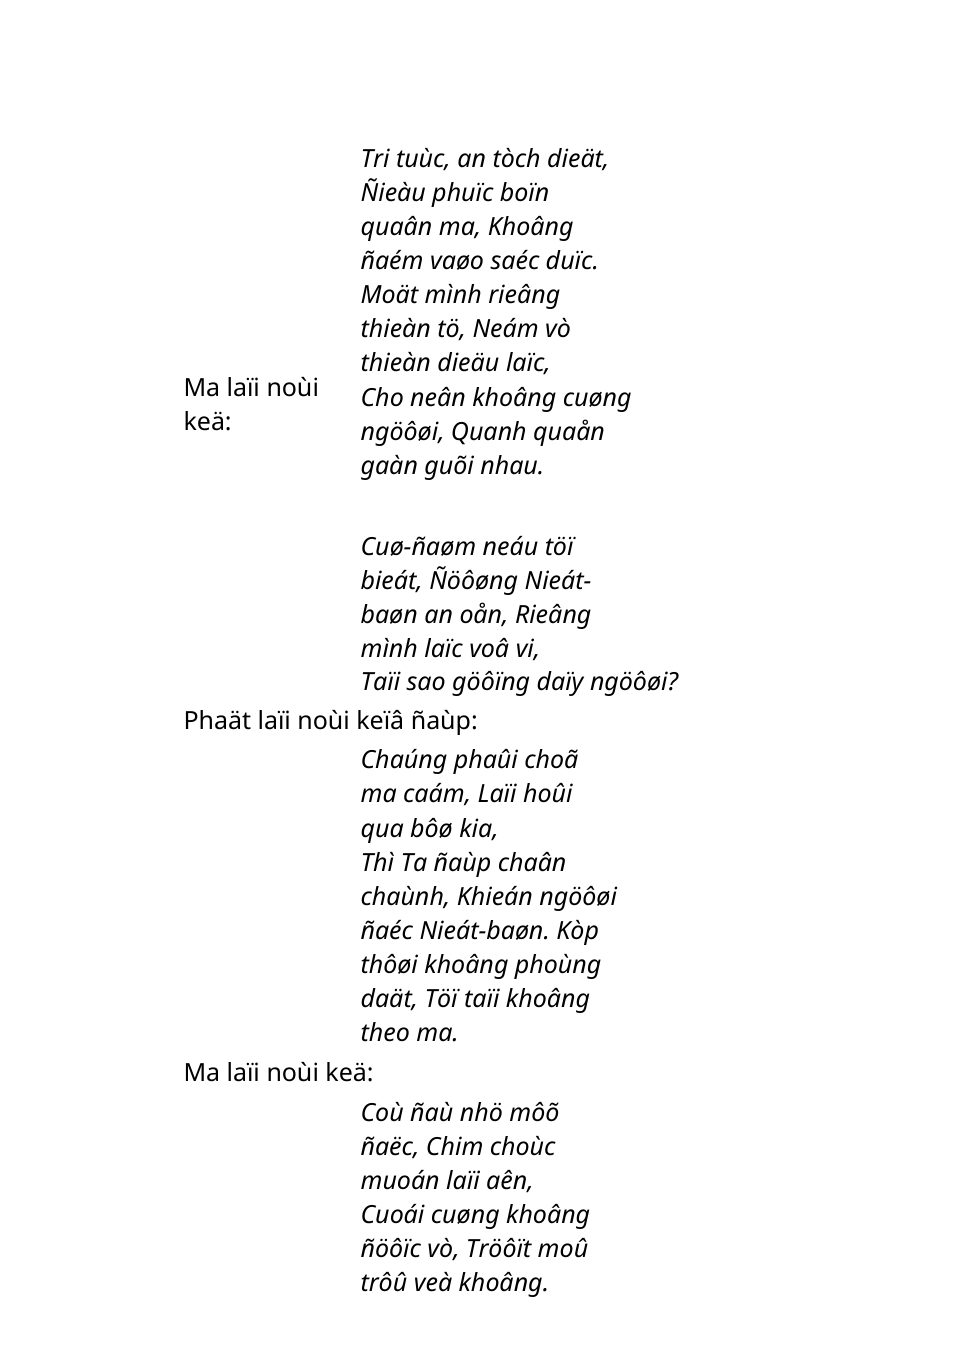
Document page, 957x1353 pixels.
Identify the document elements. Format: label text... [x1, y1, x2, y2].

text Ma laïi noùi keä: [183, 1054, 875, 1088]
text Cho neân khoâng cuøng ngöôøi, Quanh quaån gaàn guõi nhau. [360, 379, 644, 481]
text Thì Ta ñaùp chaân chaùnh, Khieán ngöôøi ñaéc Nieát-baøn. Kòp thôøi khoâng phoùng daät, Töï taïi khoâng theo ma. [360, 844, 636, 1049]
text Tri tuùc, an tòch dieät, Ñieàu phuïc boïn quaân ma, Khoâng ñaém vaøo saéc duïc. Moät mình rieâng thieàn tö, Neám vò thieàn dieäu laïc, [360, 141, 614, 379]
text Coù ñaù nhö môõ ñaëc, Chim choùc muoán laïi aên, [360, 1094, 608, 1196]
text Cuø-ñaøm neáu töï bieát, Ñöôøng Nieát-baøn an oån, Rieâng mình laïc voâ vi, [360, 528, 599, 664]
text Phaät laïi noùi keïâ ñaùp: [183, 702, 875, 736]
text Ma laïi noùi keä: [183, 370, 331, 438]
text Chaúng phaûi choã ma caám, Laïi hoûi qua bôø kia, [360, 742, 619, 844]
text Taïi sao göôïng daïy ngöôøi? [360, 664, 875, 696]
text Cuoái cuøng khoâng ñöôïc vò, Tröôït moû trôû veà khoâng. [360, 1196, 625, 1298]
